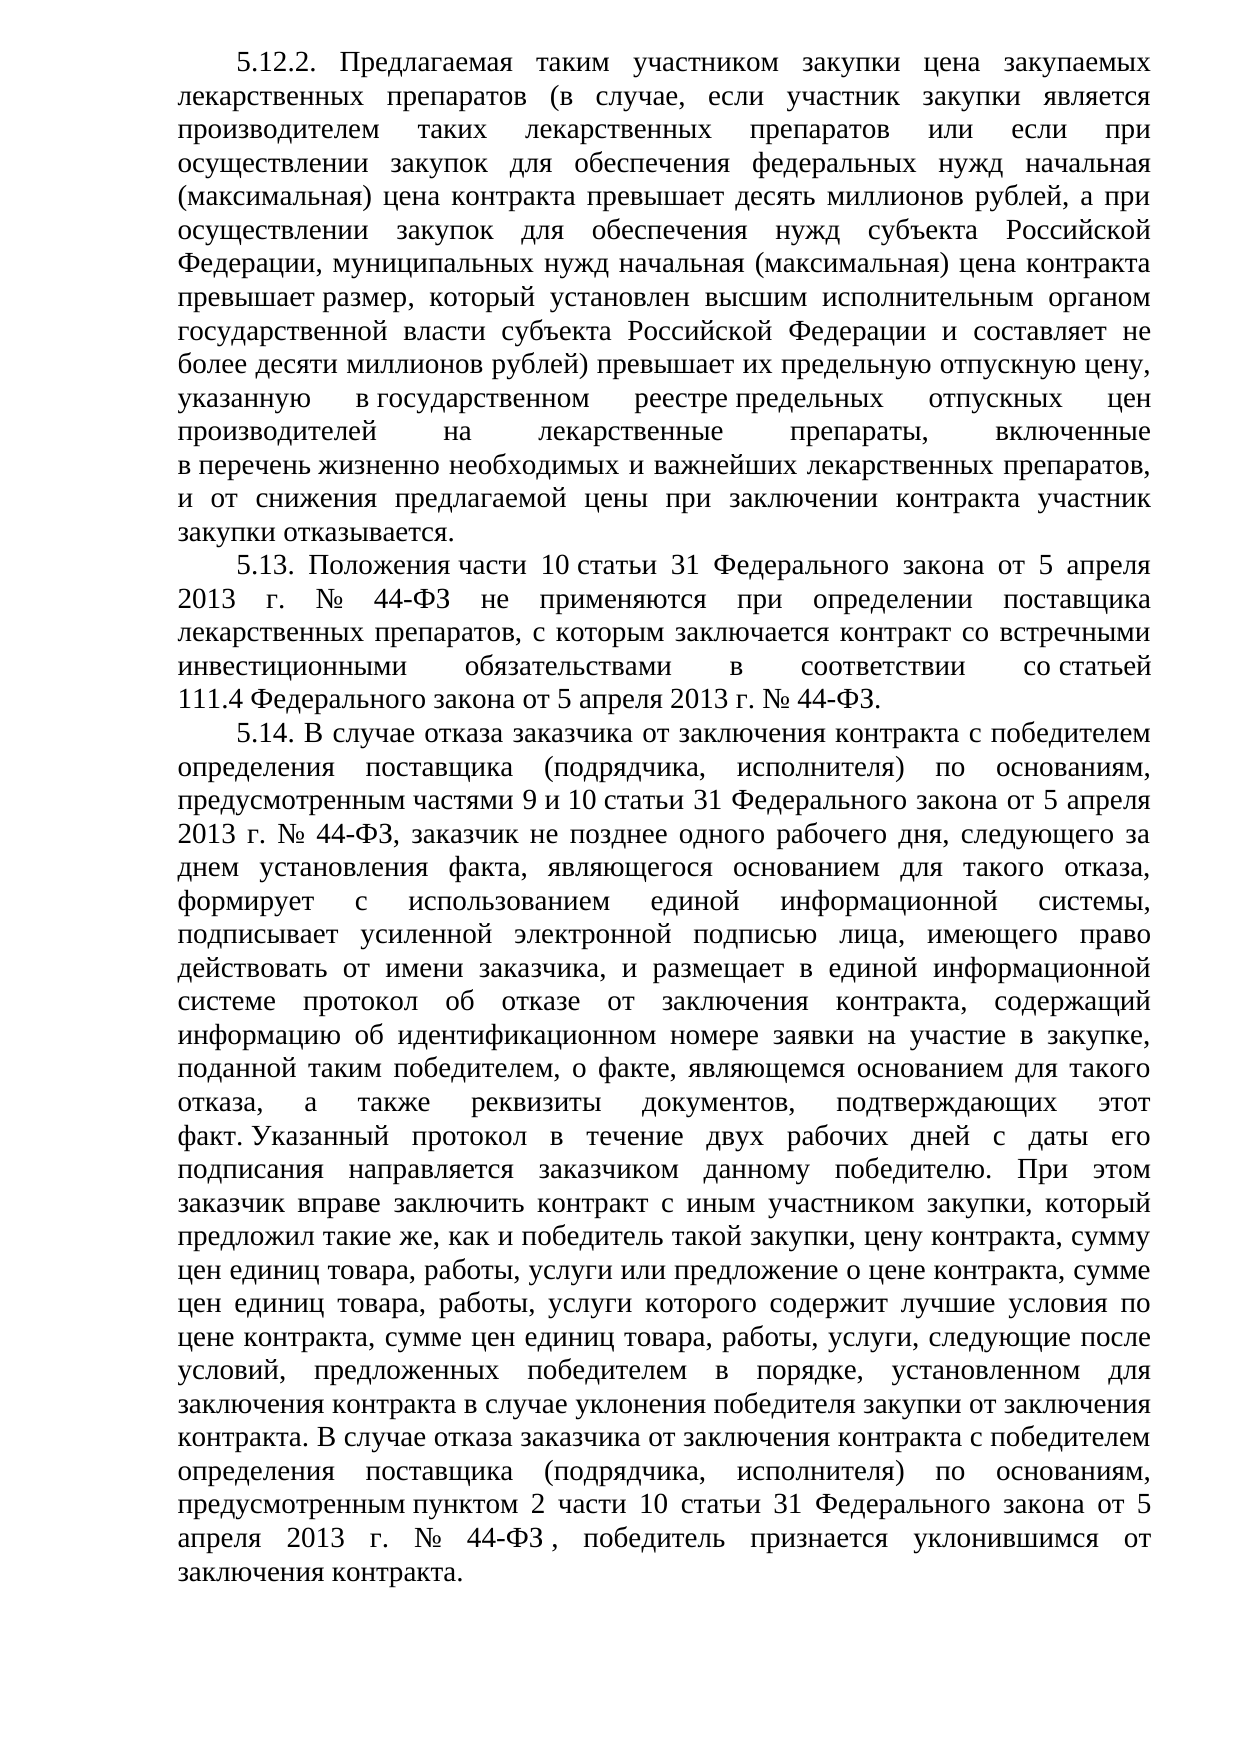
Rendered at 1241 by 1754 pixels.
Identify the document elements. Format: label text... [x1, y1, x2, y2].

text 5.14. В случае отказа заказчика от заключения контракта с победителем определения поставщика (подрядчика, исполнителя) по основаниям, предусмотренным частями 9 и 10 статьи 31 Федерального закона от 5 апреля 2013 г. № 44-ФЗ, заказчик не позднее одного рабочего дня, следующего за днем установления факта, являющегося основанием для такого отказа, формирует с использованием единой информационной системы, подписывает усиленной электронной подписью лица, имеющего право действовать от имени заказчика, и размещает в единой информационной системе протокол об отказе от заключения контракта, содержащий информацию об идентификационном номере заявки на участие в закупке, поданной таким победителем, о факте, являющемся основанием для такого отказа, а также реквизиты документов, подтверждающих этот факт. Указанный протокол в течение двух рабочих дней с даты его подписания направляется заказчиком данному победителю. При этом заказчик вправе заключить контракт с иным участником закупки, который предложил такие же, как и победитель такой закупки, цену контракта, сумму цен единиц товара, работы, услуги или предложение о цене контракта, сумме цен единиц товара, работы, услуги которого содержит лучшие условия по цене контракта, сумме цен единиц товара, работы, услуги, следующие после условий, предложенных победителем в порядке, установленном для заключения контракта в случае уклонения победителя закупки от заключения контракта. В случае отказа заказчика от заключения контракта с победителем определения поставщика (подрядчика, исполнителя) по основаниям, предусмотренным пунктом 2 части 10 статьи 31 Федерального закона от 5 апреля 2013 г. № 44-ФЗ , победитель признается уклонившимся от заключения контракта. [177, 715, 1152, 1587]
text 5.13. Положения части 10 статьи 31 Федерального закона от 5 апреля 2013 г. № 44-ФЗ не применяются при определении поставщика лекарственных препаратов, с которым заключается контракт со встречными инвестиционными обязательствами в соответствии со статьей 111.4 Федерального закона от 5 апреля 2013 г. № 44-ФЗ. [177, 547, 1152, 715]
text 5.12.2. Предлагаемая таким участником закупки цена закупаемых лекарственных препаратов (в случае, если участник закупки является производителем таких лекарственных препаратов или если при осуществлении закупок для обеспечения федеральных нужд начальная (максимальная) цена контракта превышает десять миллионов рублей, а при осуществлении закупок для обеспечения нужд субъекта Российской Федерации, муниципальных нужд начальная (максимальная) цена контракта превышает размер, который установлен высшим исполнительным органом государственной власти субъекта Российской Федерации и составляет не более десяти миллионов рублей) превышает их предельную отпускную цену, указанную в государственном реестре предельных отпускных цен производителей на лекарственные препараты, включенные в перечень жизненно необходимых и важнейших лекарственных препаратов, и от снижения предлагаемой цены при заключении контракта участник закупки отказывается. [177, 44, 1152, 547]
